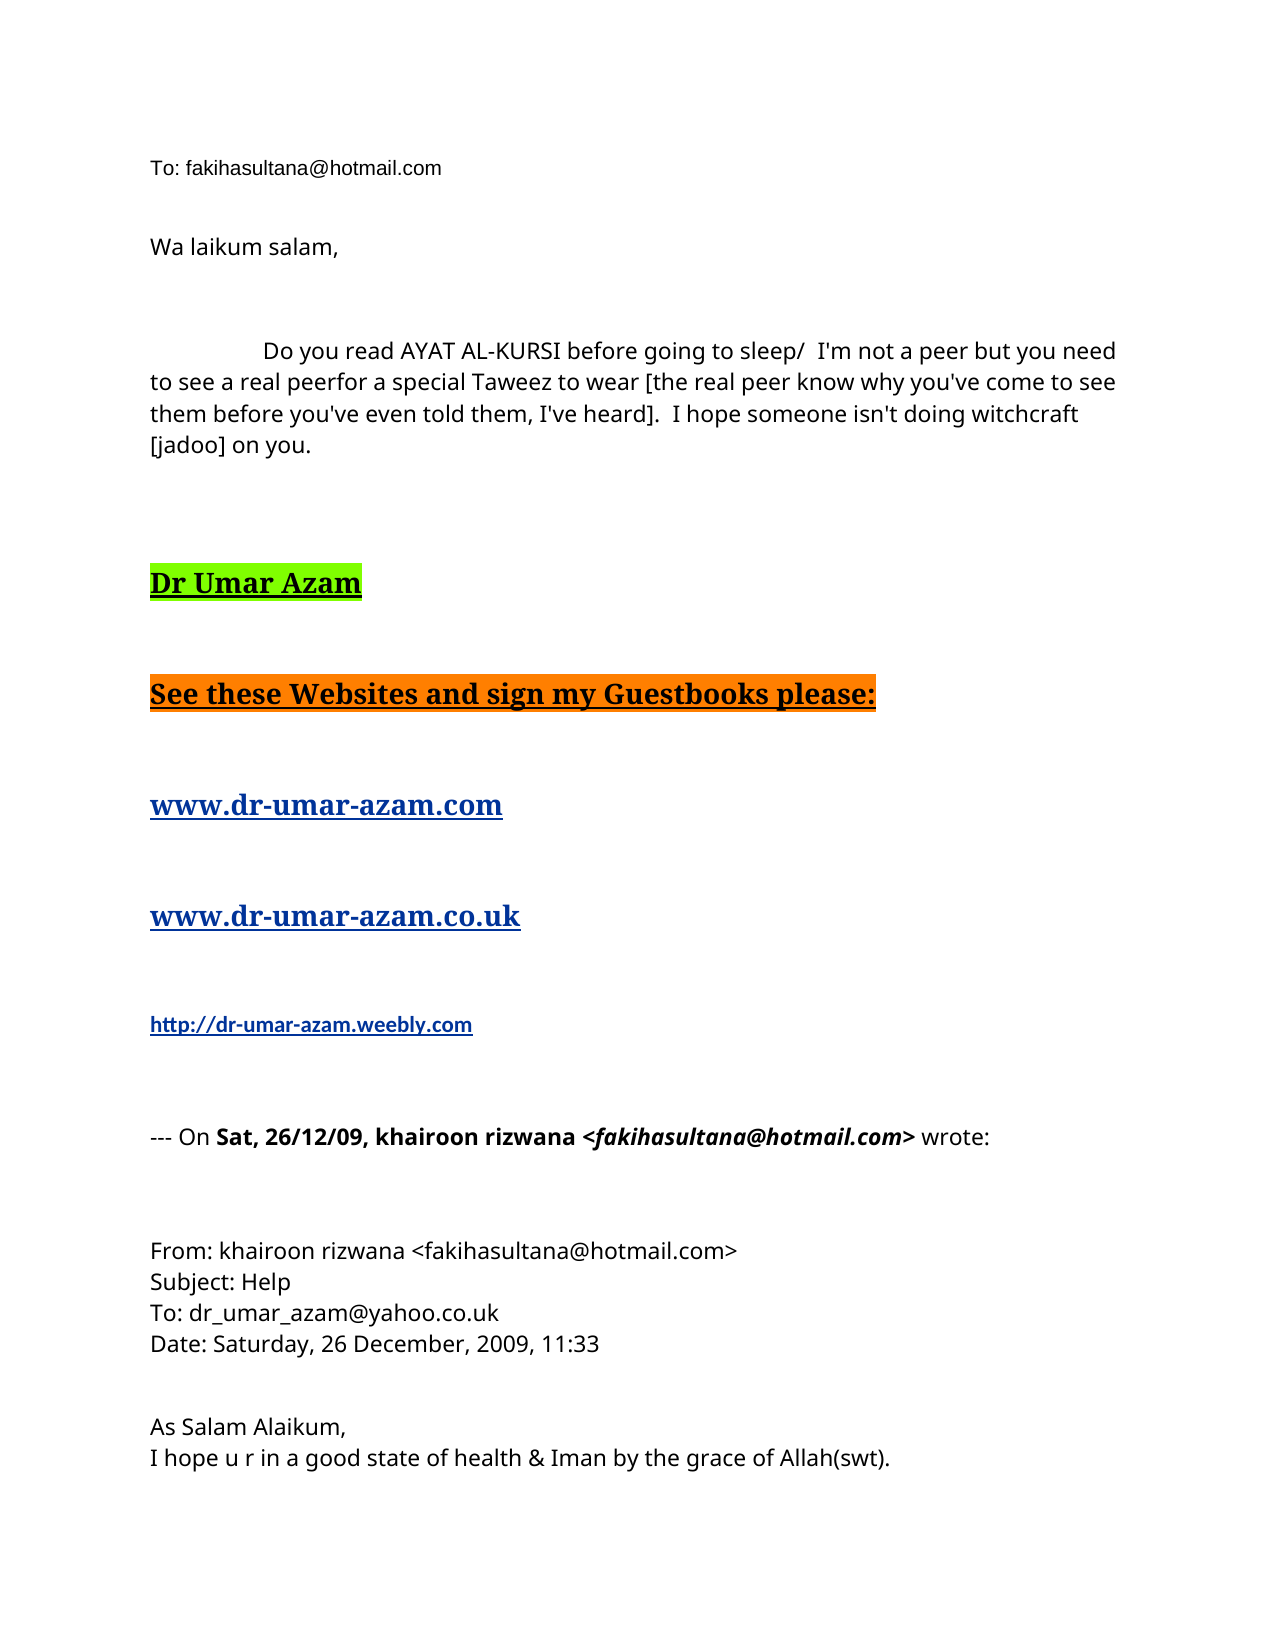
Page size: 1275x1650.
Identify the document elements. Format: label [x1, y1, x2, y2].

table_header [150, 231, 1125, 1473]
text [150, 150, 1125, 210]
